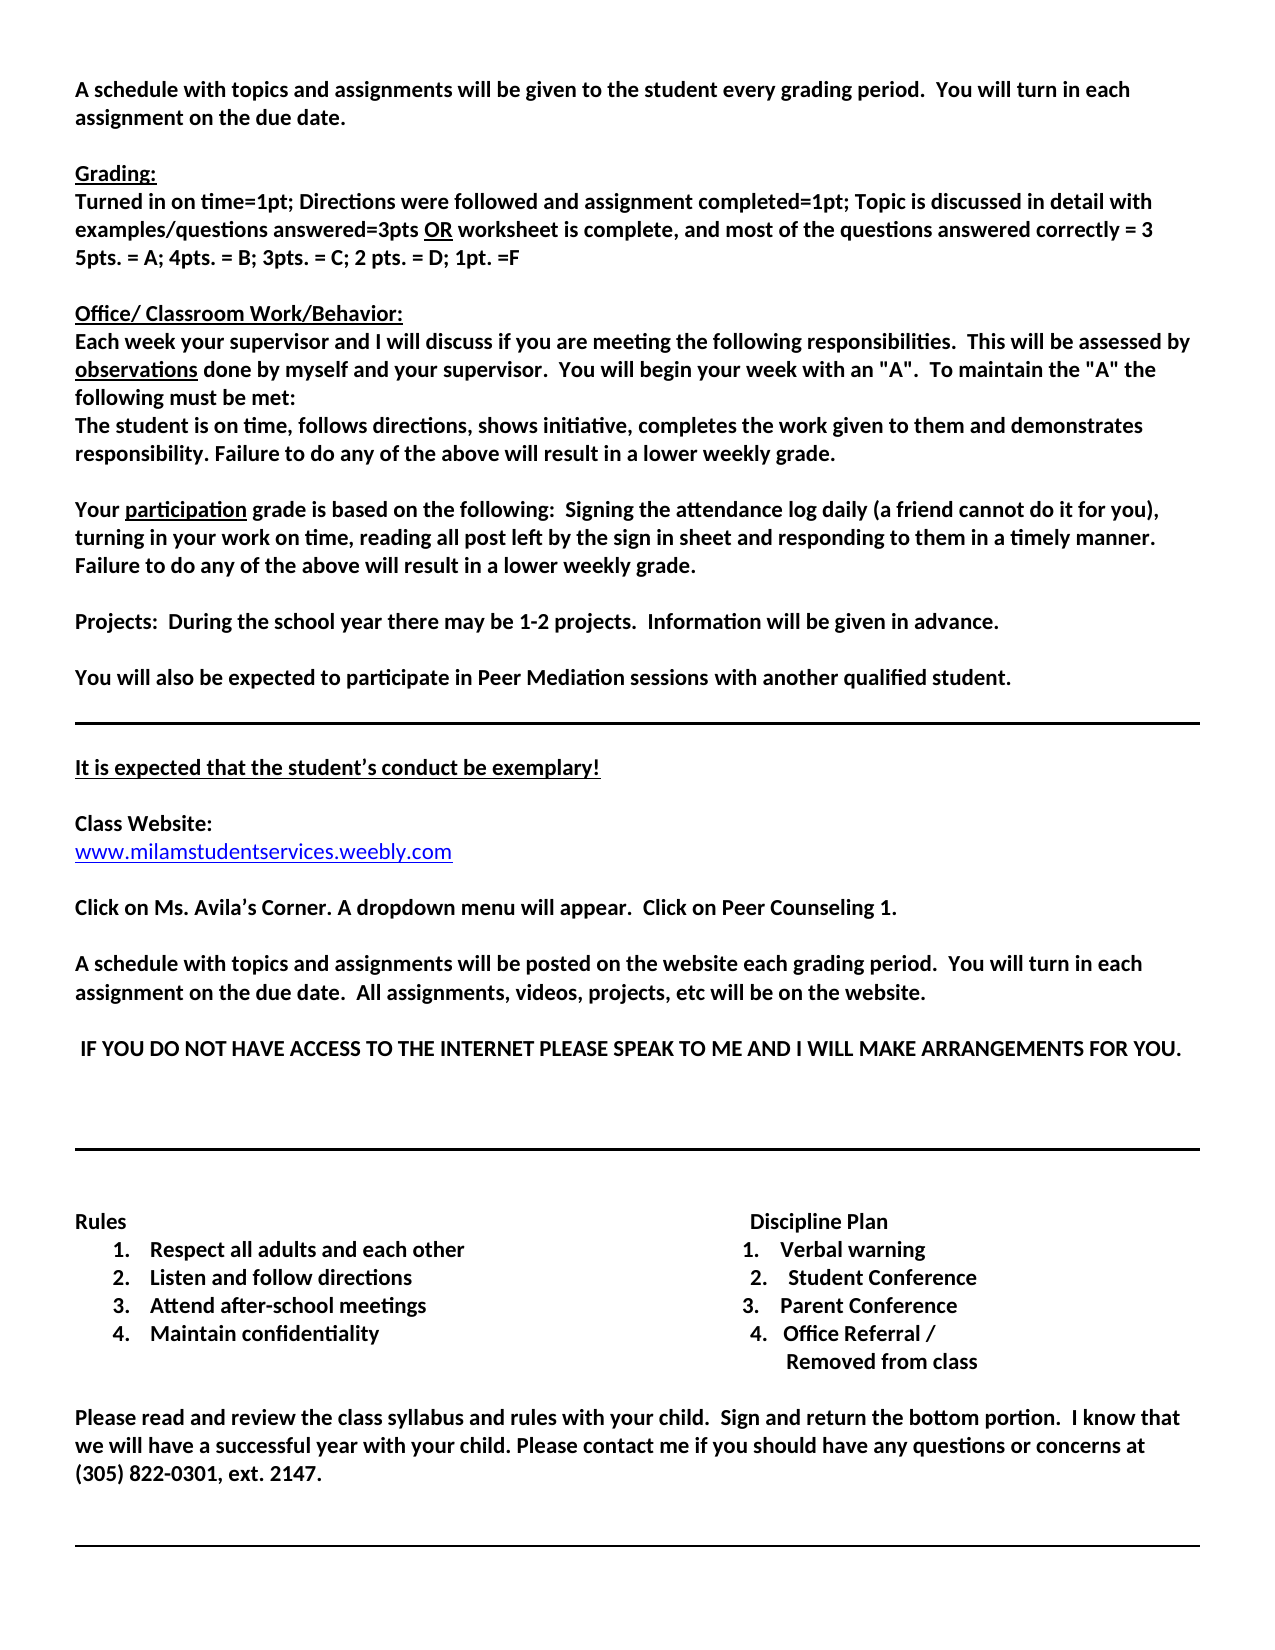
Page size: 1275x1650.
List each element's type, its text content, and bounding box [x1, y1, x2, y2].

text You will also be expected to participate in Peer Mediation sessions with another qualified student. [75, 663, 1200, 691]
text A schedule with topics and assignments will be posted on the website each grading period. You will turn in each assignment on the due date. All assignments, videos, projects, etc will be on the website. [75, 949, 1200, 1006]
text Removed from class [750, 1347, 1200, 1375]
text Office/ Classroom Work/Behavior: [75, 299, 1200, 327]
list Maintain confidentiality 4. Office Referral / [112, 1319, 1200, 1347]
text IF YOU DO NOT HAVE ACCESS TO THE INTERNET PLEASE SPEAK TO ME AND I WILL MAKE ARRANGEMENTS FOR YOU. [75, 1034, 1200, 1062]
text It is expected that the student’s conduct be exemplary! [75, 753, 1200, 781]
text Turned in on time=1pt; Directions were followed and assignment completed=1pt; Topic is discussed in detail with examples/questions answered=3pts OR worksheet is complete, and most of the questions answered correctly = 3 [75, 187, 1200, 243]
text Grading: [75, 159, 1200, 187]
text Your participation grade is based on the following: Signing the attendance log daily (a friend cannot do it for you), turning in your work on time, reading all post left by the sign in sheet and responding to them in a timely manner. Failure to do any of the above will result in a lower weekly grade. [75, 495, 1200, 579]
list Attend after-school meetings 3. Parent Conference [112, 1291, 1200, 1319]
list Listen and follow directions 2. Student Conference [112, 1263, 1200, 1291]
text www.milamstudentservices.weebly.com [75, 837, 1200, 866]
text Each week your supervisor and I will discuss if you are meeting the following responsibilities. This will be assessed by observations done by myself and your supervisor. You will begin your week with an "A". To maintain the "A" the following must be met: [75, 327, 1200, 411]
text Projects: During the school year there may be 1-2 projects. Information will be given in advance. [75, 607, 1200, 635]
text Rules Discipline Plan [75, 1207, 1200, 1235]
text A schedule with topics and assignments will be given to the student every grading period. You will turn in each assignment on the due date. [75, 75, 1200, 131]
text Click on Ms. Avila’s Corner. A dropdown menu will appear. Click on Peer Counseling 1. [75, 893, 1200, 922]
list Respect all adults and each other 1. Verbal warning [112, 1235, 1200, 1263]
text The student is on time, follows directions, shows initiative, completes the work given to them and demonstrates responsibility. Failure to do any of the above will result in a lower weekly grade. [75, 411, 1200, 467]
text Class Website: [75, 809, 1200, 837]
text Please read and review the class syllabus and rules with your child. Sign and return the bottom portion. I know that we will have a successful year with your child. Please contact me if you should have any questions or concerns at (305) 822-0301, ext. 2147. [75, 1403, 1200, 1487]
text 5pts. = A; 4pts. = B; 3pts. = C; 2 pts. = D; 1pt. =F [75, 243, 1200, 271]
